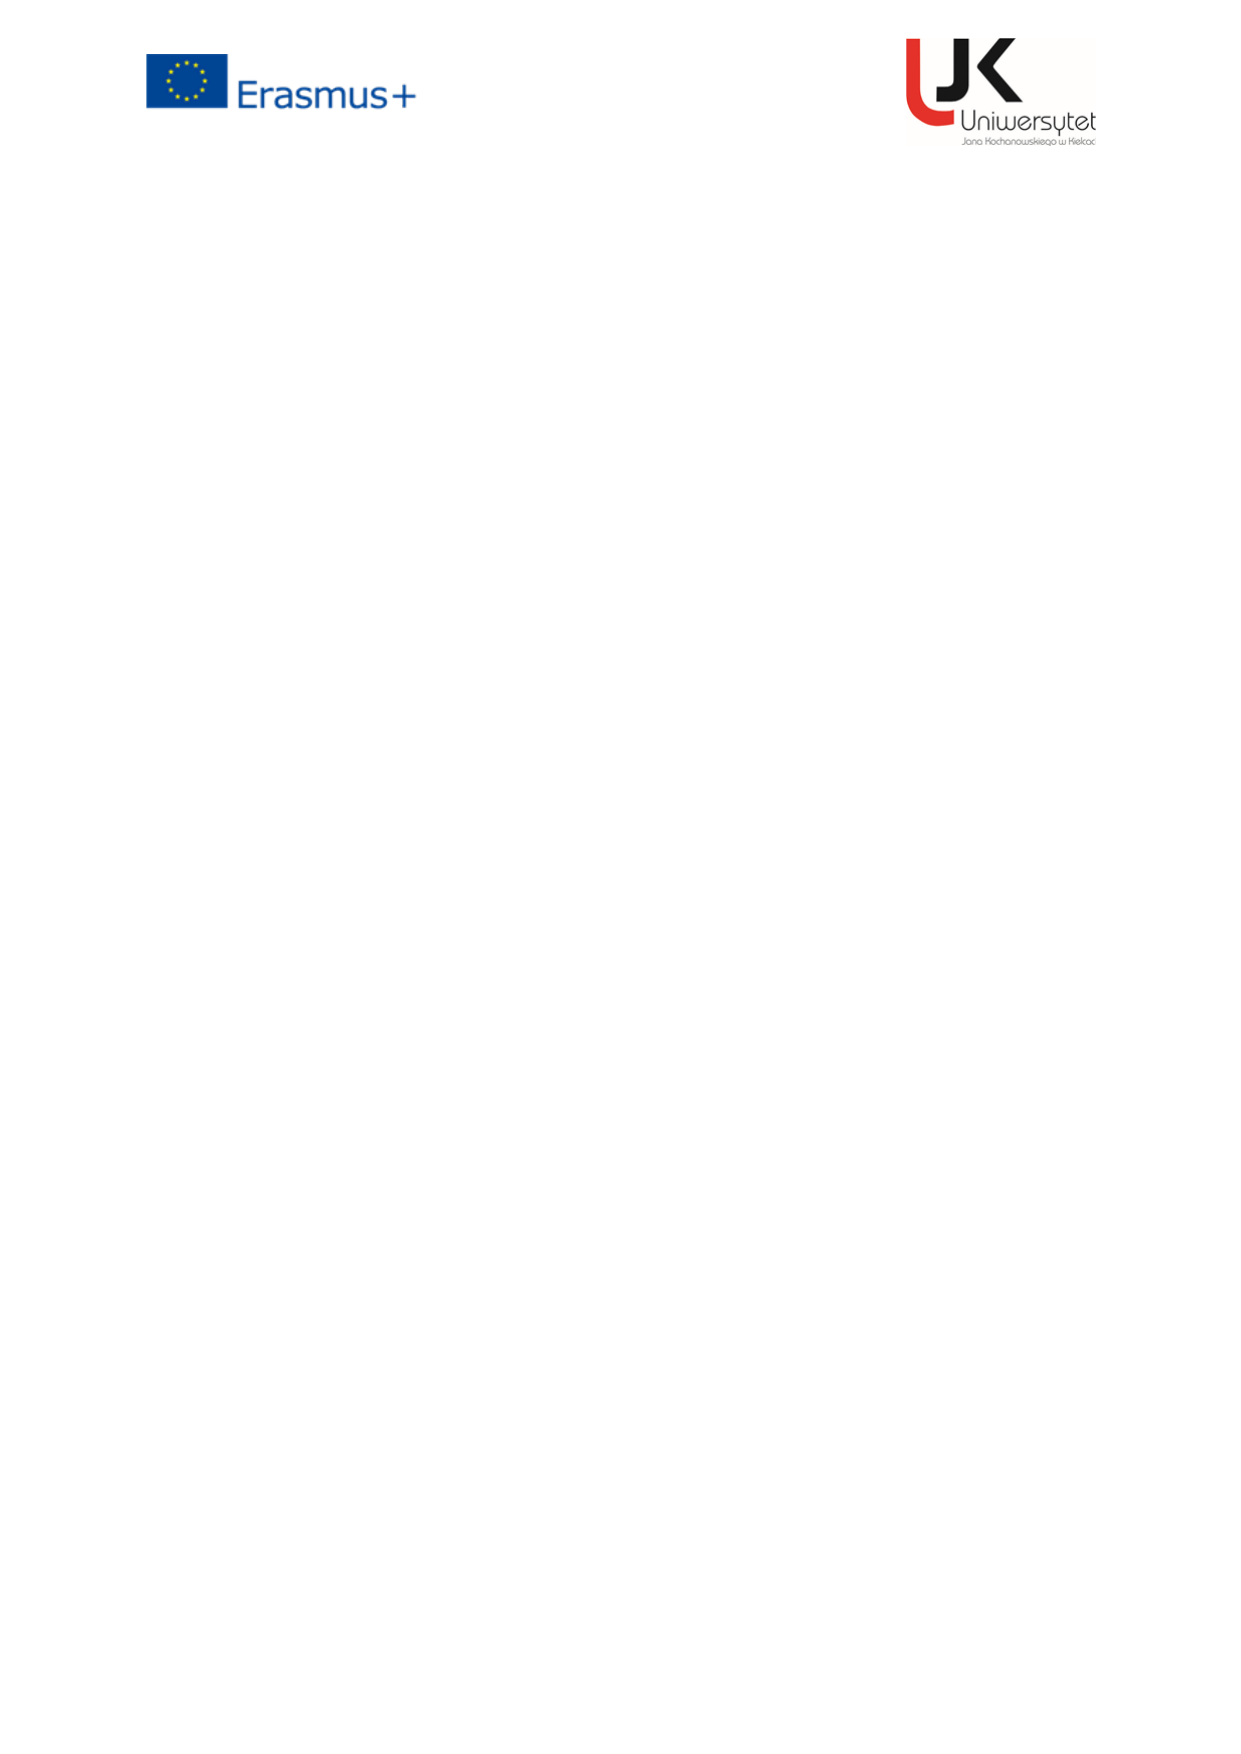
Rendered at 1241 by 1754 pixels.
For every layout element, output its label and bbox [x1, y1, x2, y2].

picture [146, 54, 418, 111]
picture [905, 38, 1096, 145]
